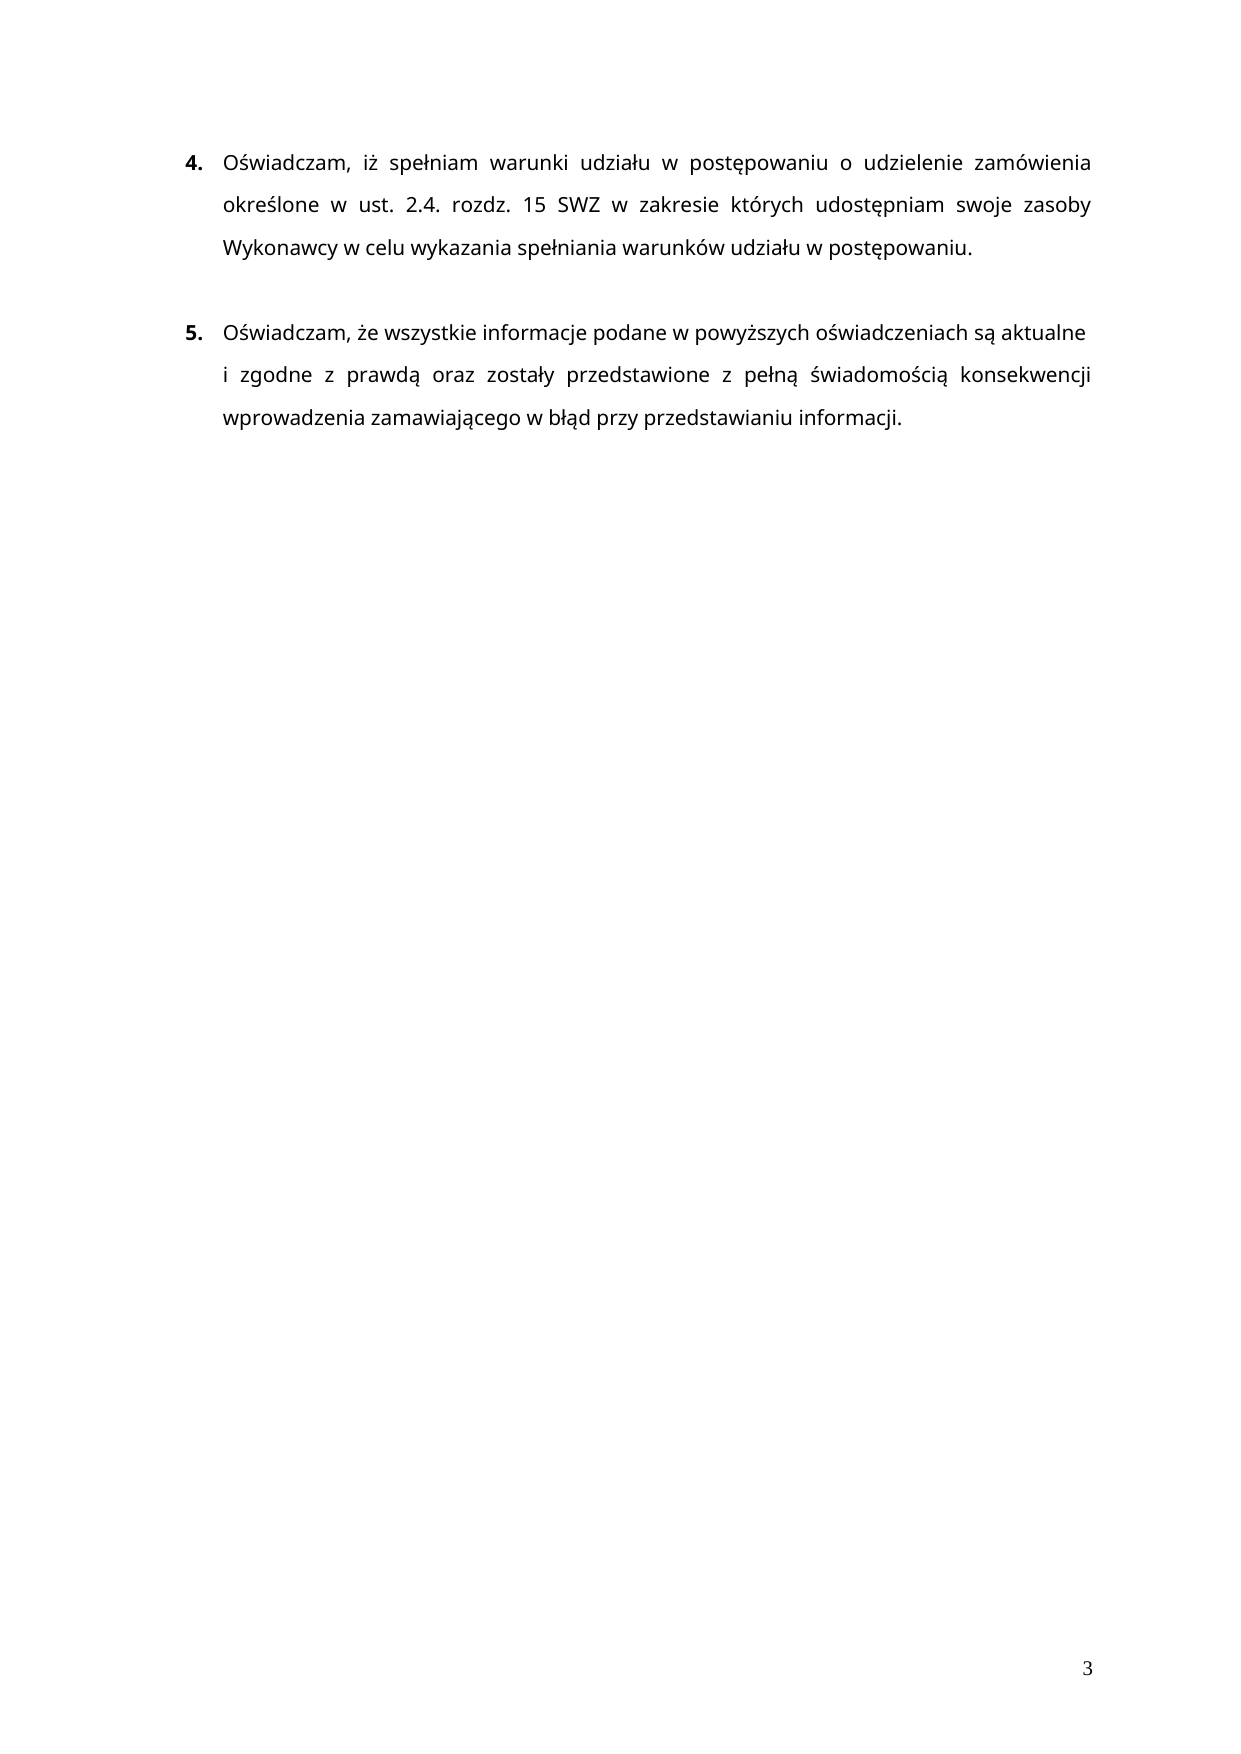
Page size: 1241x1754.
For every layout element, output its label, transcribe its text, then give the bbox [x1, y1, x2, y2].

list Oświadczam, że wszystkie informacje podane w powyższych oświadczeniach są aktualne i zgodne z prawdą oraz zostały przedstawione z pełną świadomością konsekwencji wprowadzenia zamawiającego w błąd przy przedstawianiu informacji. [185, 318, 1093, 432]
list Oświadczam, iż spełniam warunki udziału w postępowaniu o udzielenie zamówienia określone w ust. 2.4. rozdz. 15 SWZ w zakresie których udostępniam swoje zasoby Wykonawcy w celu wykazania spełniania warunków udziału w postępowaniu. [185, 148, 1093, 261]
